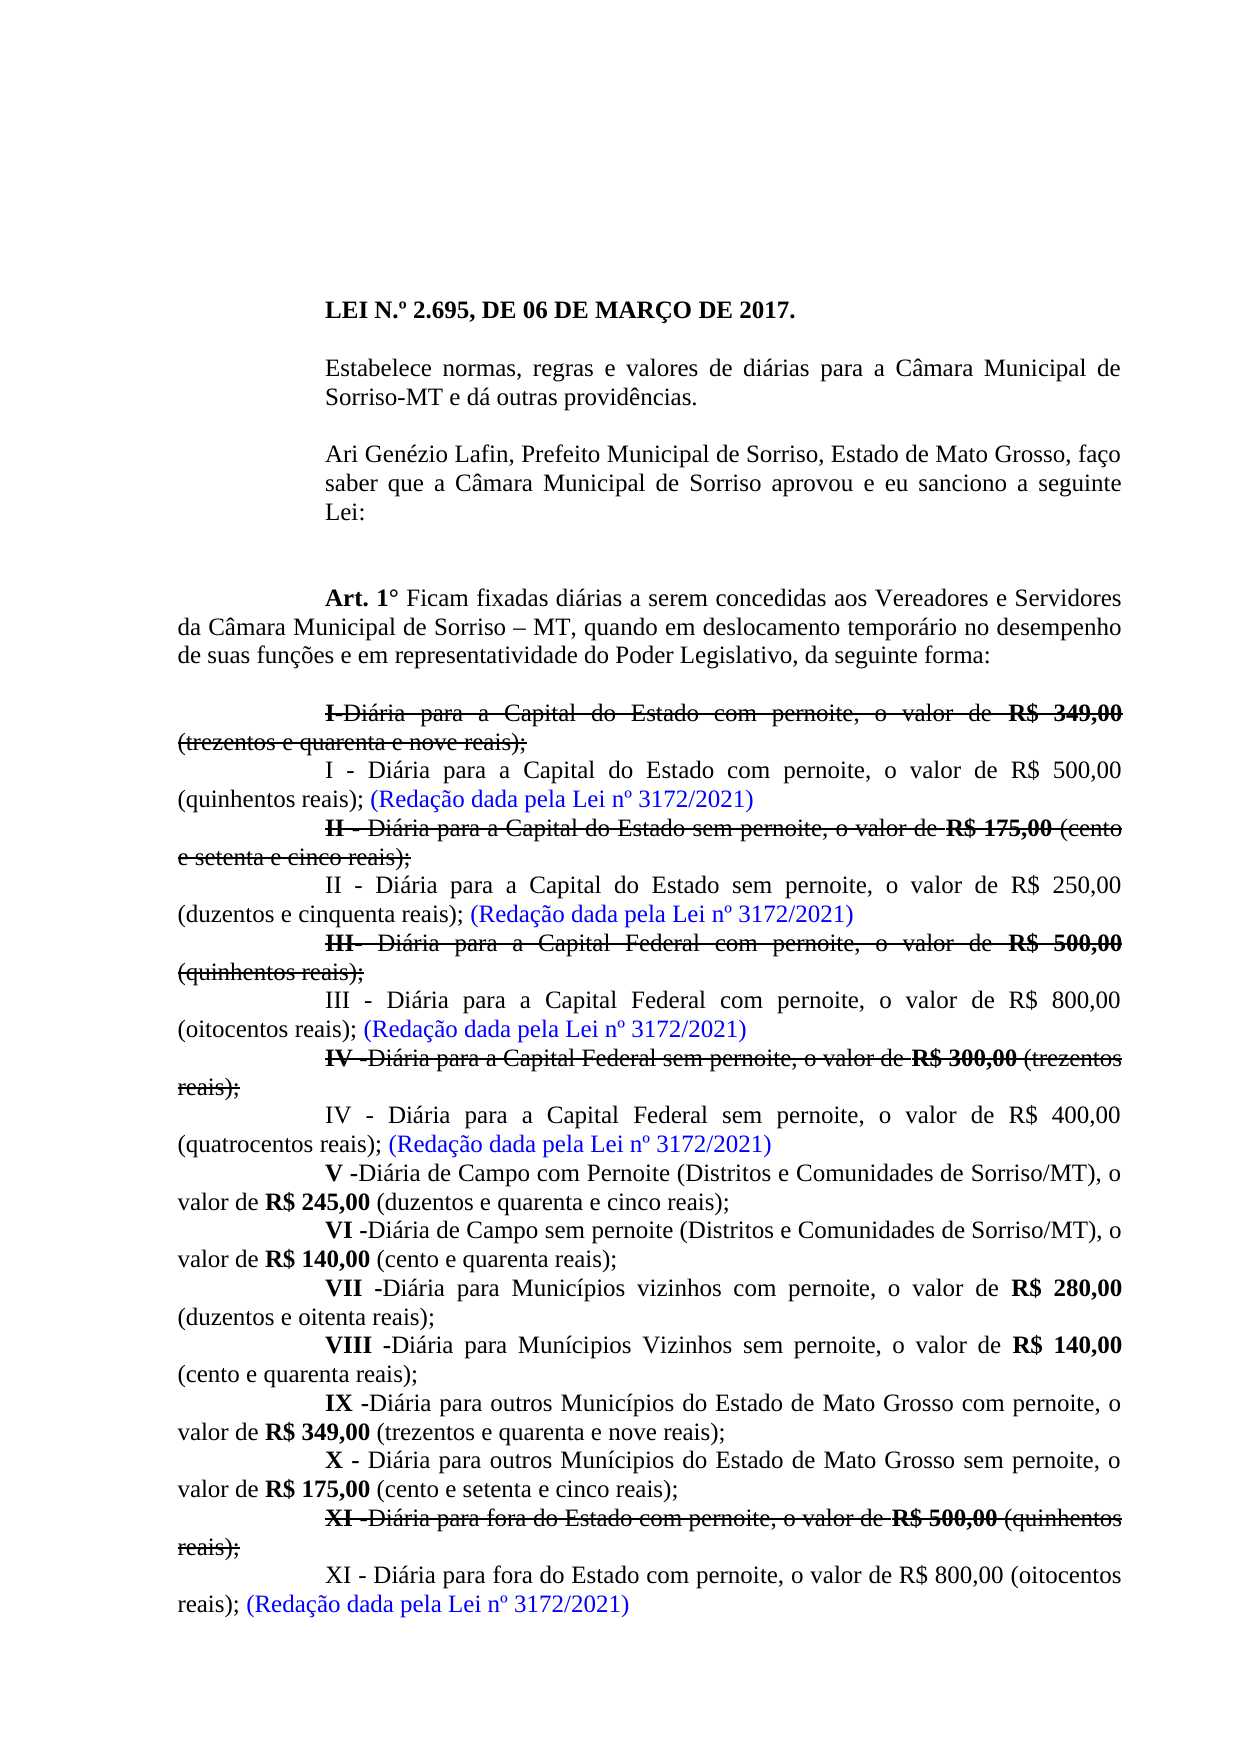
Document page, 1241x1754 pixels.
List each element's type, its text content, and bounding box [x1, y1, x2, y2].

text I-Diária para a Capital do Estado com pernoite, o valor de R$ 349,00 (trezentos e quarenta e nove reais); [177, 698, 1122, 755]
text III - Diária para a Capital Federal com pernoite, o valor de R$ 800,00 (oitocentos reais); (Redação dada pela Lei nº 3172/2021) [177, 985, 1122, 1043]
text VIII -Diária para Munícipios Vizinhos sem pernoite, o valor de R$ 140,00 (cento e quarenta reais); [177, 1330, 1122, 1388]
text II - Diária para a Capital do Estado sem pernoite, o valor de R$ 250,00 (duzentos e cinquenta reais); (Redação dada pela Lei nº 3172/2021) [177, 870, 1122, 928]
text IV -Diária para a Capital Federal sem pernoite, o valor de R$ 300,00 (trezentos reais); [177, 1043, 1122, 1100]
text III- Diária para a Capital Federal com pernoite, o valor de R$ 500,00 (quinhentos reais); [177, 928, 1122, 985]
text VI -Diária de Campo sem pernoite (Distritos e Comunidades de Sorriso/MT), o valor de R$ 140,00 (cento e quarenta reais); [177, 1215, 1122, 1273]
text VII -Diária para Municípios vizinhos com pernoite, o valor de R$ 280,00 (duzentos e oitenta reais); [177, 1273, 1122, 1330]
text LEI N.º 2.695, DE 06 DE MARÇO DE 2017. [325, 295, 1122, 324]
text II - Diária para a Capital do Estado sem pernoite, o valor de R$ 175,00 (cento e setenta e cinco reais); [177, 813, 1122, 870]
text X - Diária para outros Munícipios do Estado de Mato Grosso sem pernoite, o valor de R$ 175,00 (cento e setenta e cinco reais); [177, 1445, 1122, 1503]
text XI - Diária para fora do Estado com pernoite, o valor de R$ 800,00 (oitocentos reais); (Redação dada pela Lei nº 3172/2021) [177, 1560, 1122, 1618]
text Art. 1° Ficam fixadas diárias a serem concedidas aos Vereadores e Servidores da Câmara Municipal de Sorriso – MT, quando em deslocamento temporário no desempenho de suas funções e em representatividade do Poder Legislativo, da seguinte forma: [177, 583, 1122, 669]
text Ari Genézio Lafin, Prefeito Municipal de Sorriso, Estado de Mato Grosso, faço saber que a Câmara Municipal de Sorriso aprovou e eu sanciono a seguinte Lei: [325, 439, 1122, 525]
text Estabelece normas, regras e valores de diárias para a Câmara Municipal de Sorriso-MT e dá outras providências. [325, 353, 1122, 410]
text IX -Diária para outros Municípios do Estado de Mato Grosso com pernoite, o valor de R$ 349,00 (trezentos e quarenta e nove reais); [177, 1388, 1122, 1445]
text V -Diária de Campo com Pernoite (Distritos e Comunidades de Sorriso/MT), o valor de R$ 245,00 (duzentos e quarenta e cinco reais); [177, 1158, 1122, 1215]
text I - Diária para a Capital do Estado com pernoite, o valor de R$ 500,00 (quinhentos reais); (Redação dada pela Lei nº 3172/2021) [177, 755, 1122, 813]
text XI -Diária para fora do Estado com pernoite, o valor de R$ 500,00 (quinhentos reais); [177, 1503, 1122, 1560]
text IV - Diária para a Capital Federal sem pernoite, o valor de R$ 400,00 (quatrocentos reais); (Redação dada pela Lei nº 3172/2021) [177, 1100, 1122, 1158]
